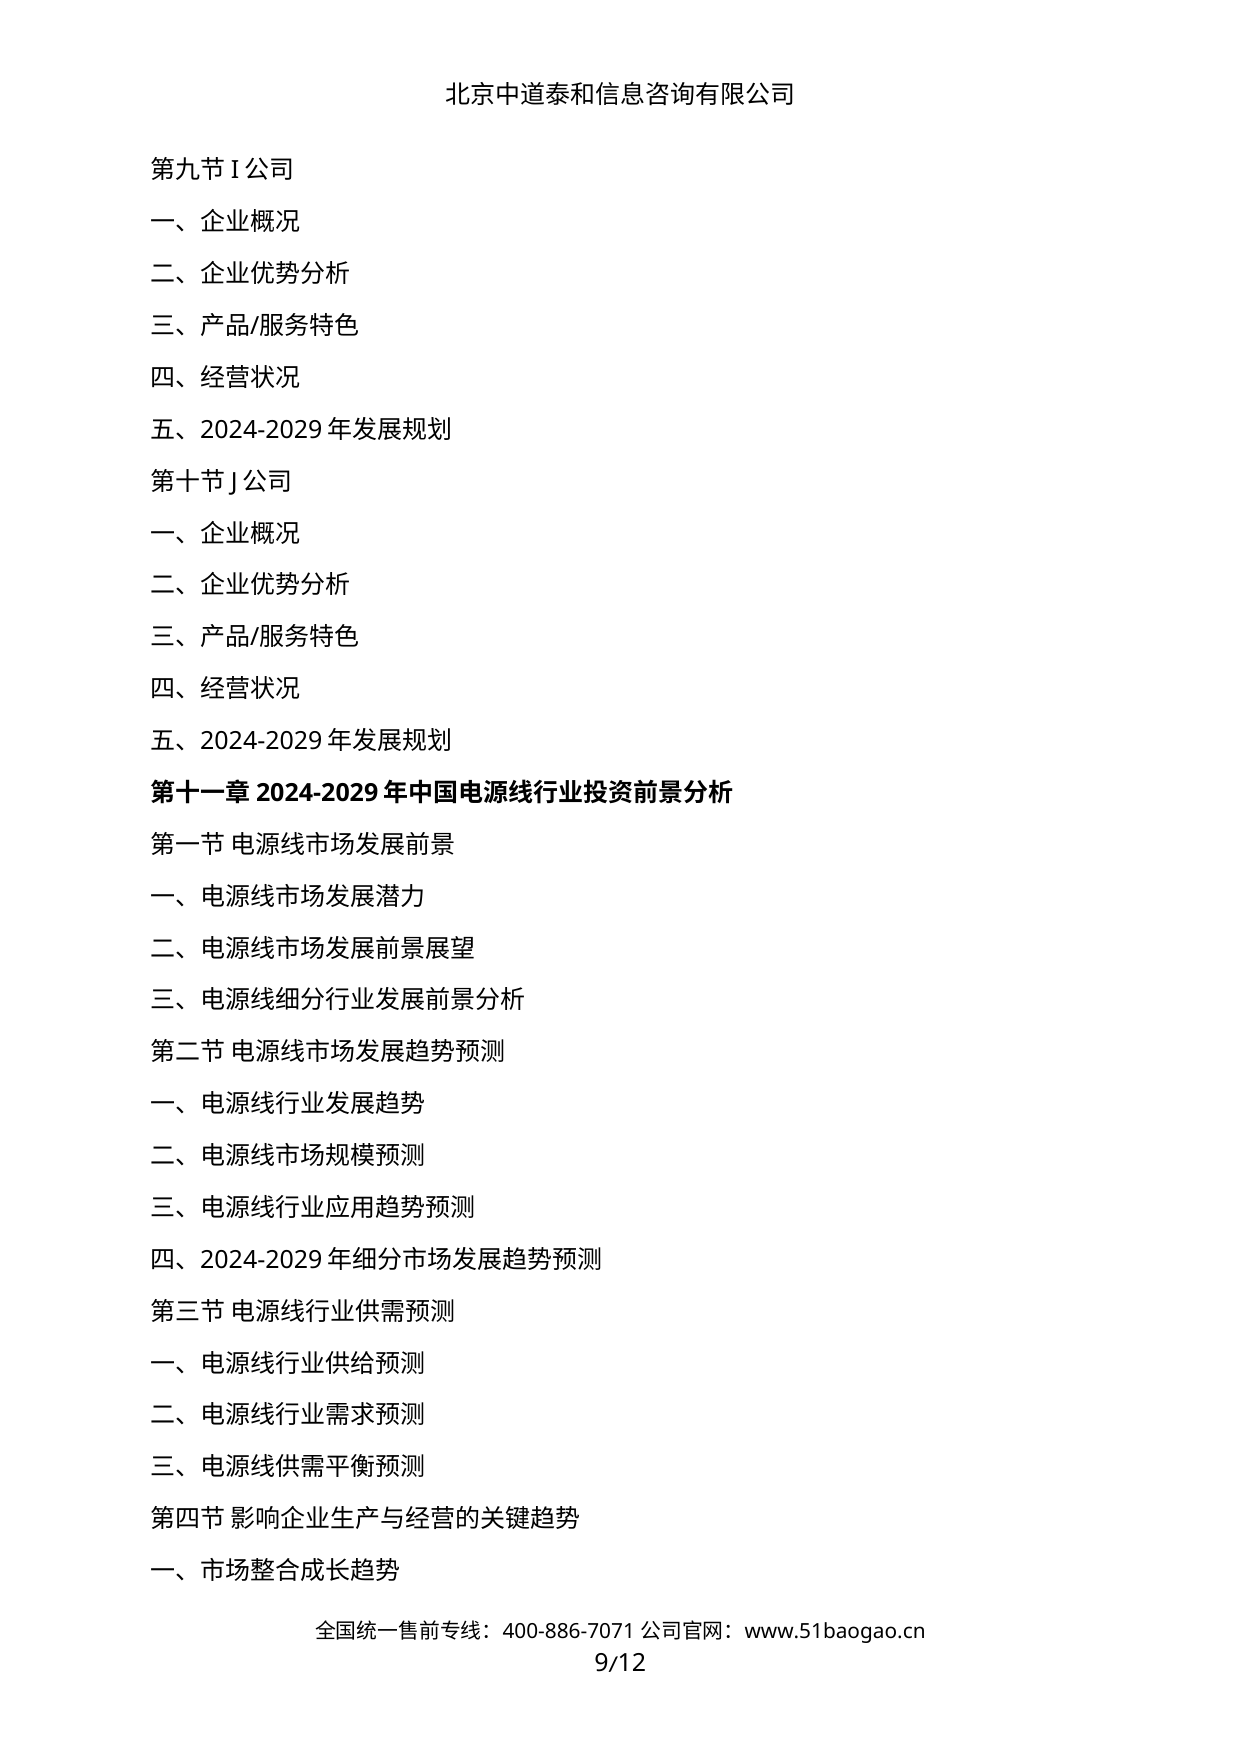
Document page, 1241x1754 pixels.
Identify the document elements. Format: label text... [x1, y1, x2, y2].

text 一、企业概况 [150, 202, 1090, 238]
text 第十节 J公司 [150, 461, 1090, 497]
text 二、企业优势分析 [150, 565, 1090, 601]
text 四、经营状况 [150, 669, 1090, 705]
text 三、电源线供需平衡预测 [150, 1447, 1090, 1483]
text 四、2024-2029年细分市场发展趋势预测 [150, 1239, 1090, 1276]
text 五、2024-2029年发展规划 [150, 409, 1090, 446]
text 一、市场整合成长趋势 [150, 1551, 1090, 1587]
text 一、电源线行业供给预测 [150, 1343, 1090, 1379]
text 一、电源线市场发展潜力 [150, 876, 1090, 912]
text 五、2024-2029年发展规划 [150, 721, 1090, 757]
text 四、经营状况 [150, 357, 1090, 394]
text 第二节 电源线市场发展趋势预测 [150, 1032, 1090, 1068]
text 第十一章 2024-2029年中国电源线行业投资前景分析 [150, 772, 1090, 809]
text 三、电源线细分行业发展前景分析 [150, 980, 1090, 1016]
text 二、电源线市场发展前景展望 [150, 928, 1090, 964]
text 二、电源线行业需求预测 [150, 1395, 1090, 1431]
text 一、企业概况 [150, 513, 1090, 549]
text 第一节 电源线市场发展前景 [150, 824, 1090, 861]
text 三、电源线行业应用趋势预测 [150, 1187, 1090, 1224]
text 三、产品/服务特色 [150, 306, 1090, 342]
text 第四节 影响企业生产与经营的关键趋势 [150, 1499, 1090, 1535]
text 第九节 I公司 [150, 150, 1090, 186]
text 第三节 电源线行业供需预测 [150, 1291, 1090, 1327]
text 二、企业优势分析 [150, 254, 1090, 290]
text 三、产品/服务特色 [150, 617, 1090, 653]
text 一、电源线行业发展趋势 [150, 1084, 1090, 1120]
text 二、电源线市场规模预测 [150, 1136, 1090, 1172]
